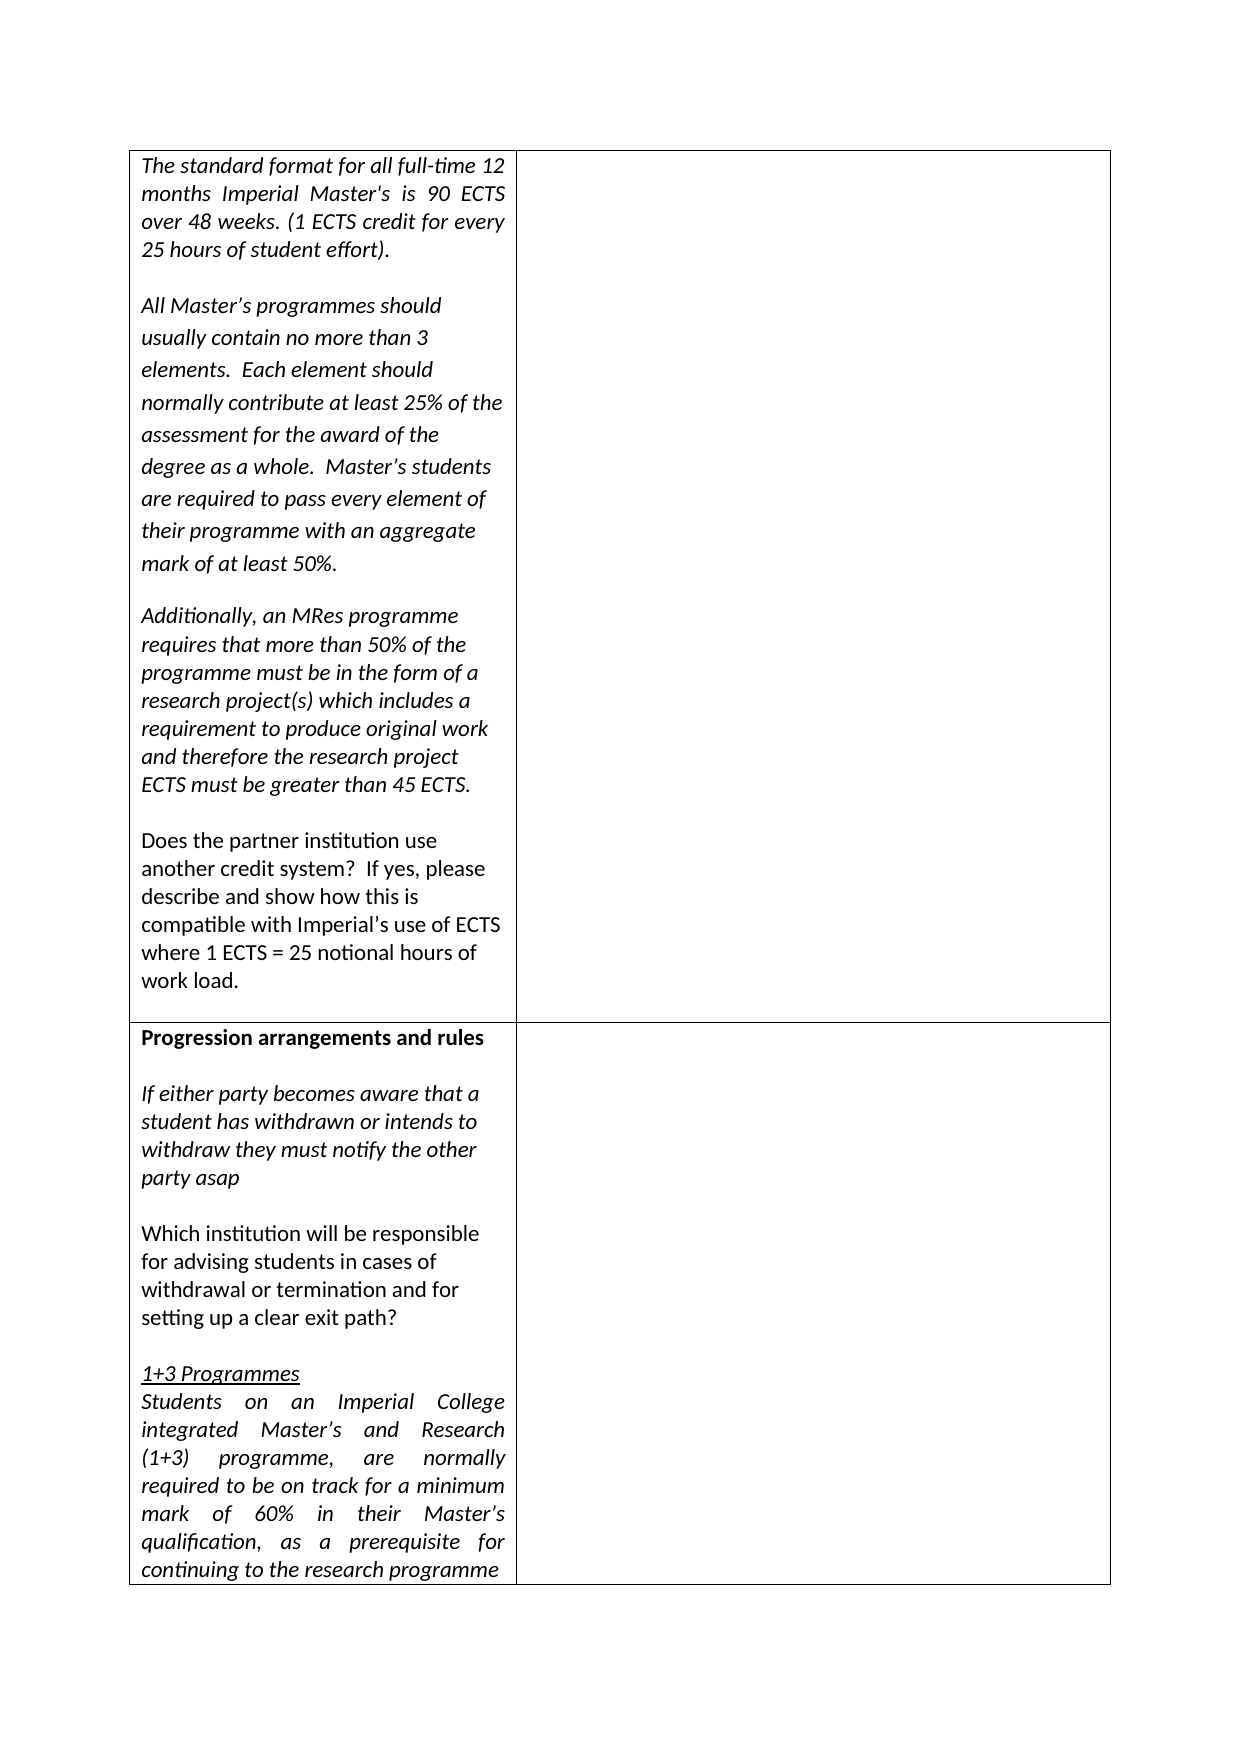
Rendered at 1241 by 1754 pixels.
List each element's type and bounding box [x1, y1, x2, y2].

table_cell [517, 1023, 1110, 1583]
table_cell [130, 151, 516, 1022]
table_cell [517, 151, 1110, 1022]
table_cell [130, 1023, 516, 1583]
